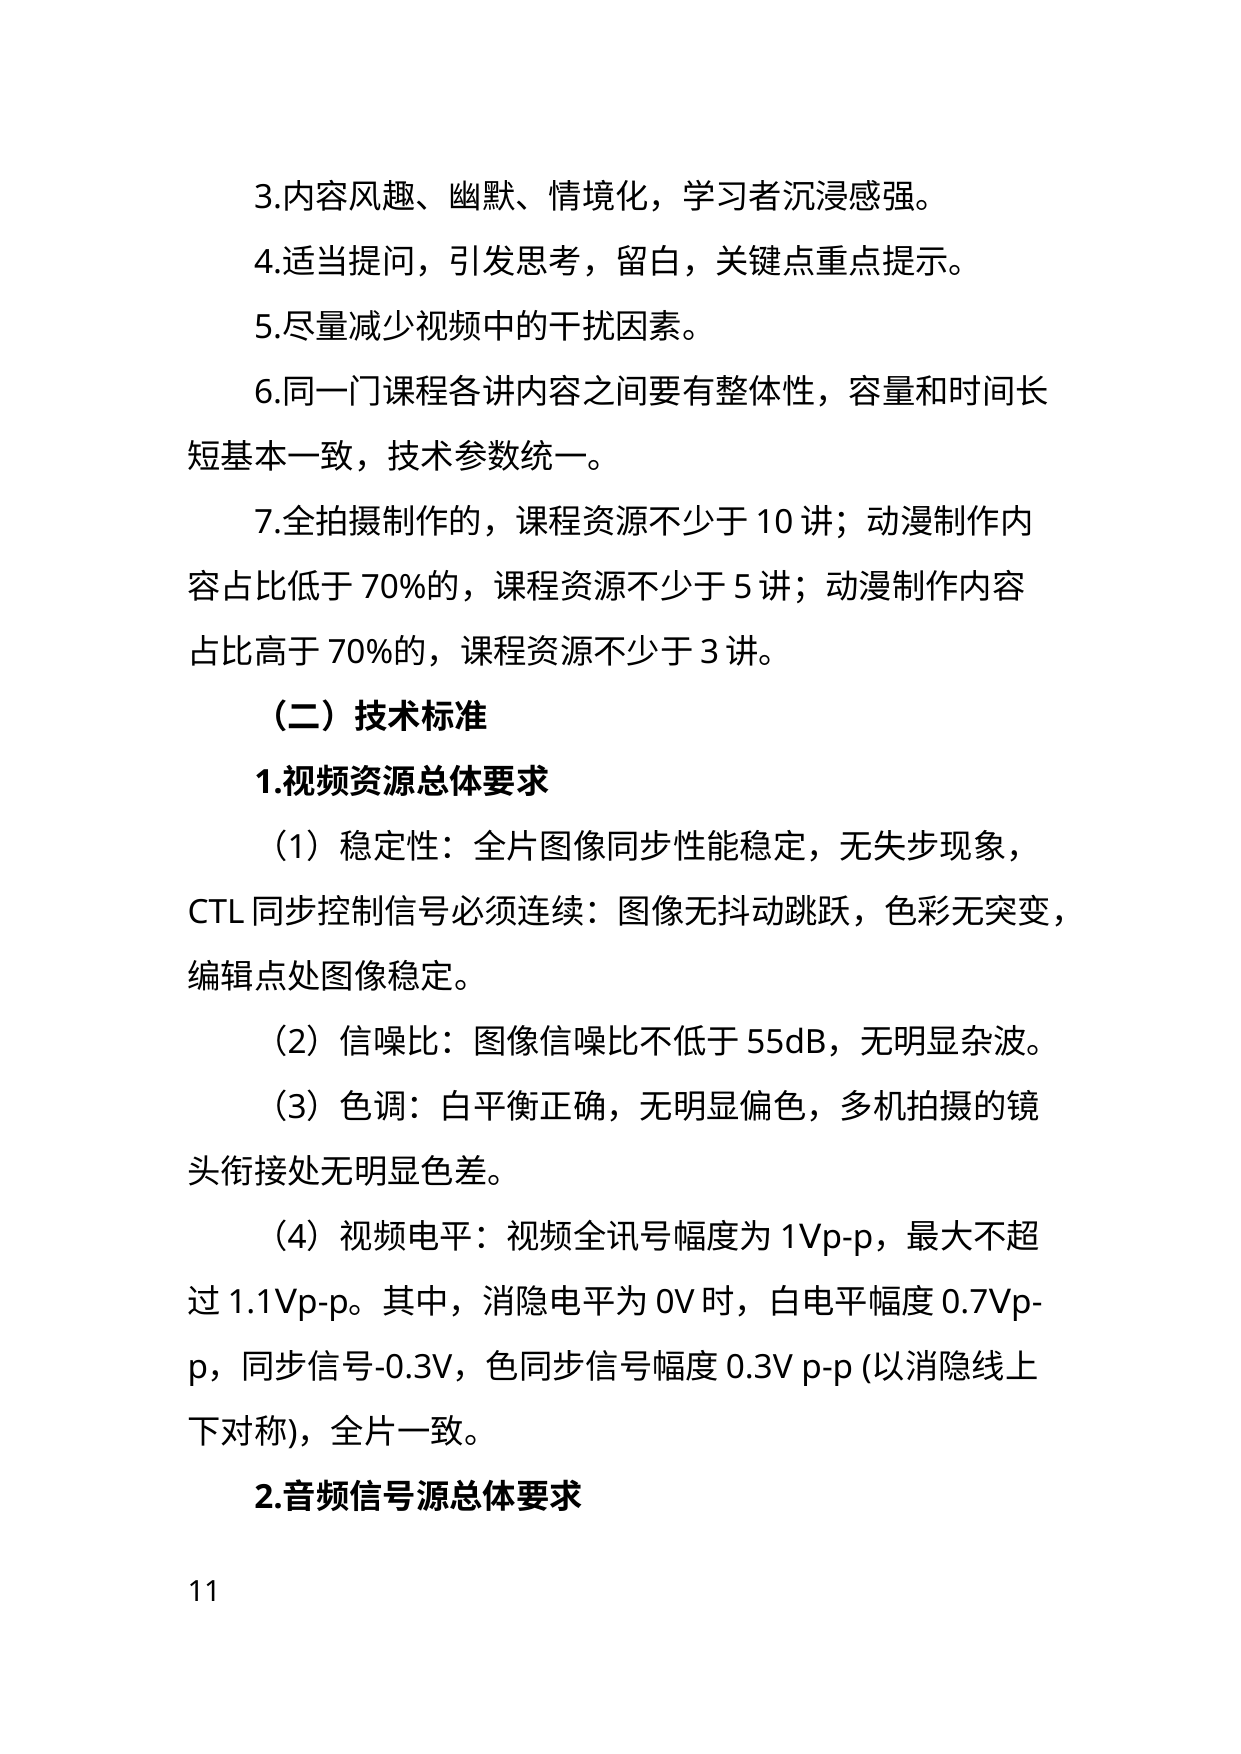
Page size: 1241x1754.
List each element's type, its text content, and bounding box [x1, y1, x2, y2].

text 5.尽量减少视频中的干扰因素。 [187, 292, 1053, 357]
text 7.全拍摄制作的，课程资源不少于10讲；动漫制作内容占比低于70%的，课程资源不少于5讲；动漫制作内容占比高于70%的，课程资源不少于3讲。 [187, 487, 1053, 682]
text （1）稳定性：全片图像同步性能稳定，无失步现象，CTL同步控制信号必须连续：图像无抖动跳跃，色彩无突变，编辑点处图像稳定。 [187, 812, 1053, 1007]
text 4.适当提问，引发思考，留白，关键点重点提示。 [187, 227, 1053, 292]
text （4）视频电平：视频全讯号幅度为1Ⅴp-p，最大不超过1.1Ⅴp-p。其中，消隐电平为0V时，白电平幅度0.7Ⅴp-p，同步信号-0.3V，色同步信号幅度0.3V p-p (以消隐线上下对称)，全片一致。 [187, 1202, 1053, 1462]
text （3）色调：白平衡正确，无明显偏色，多机拍摄的镜头衔接处无明显色差。 [187, 1072, 1053, 1202]
text 1.视频资源总体要求 [187, 747, 1053, 812]
text 2.音频信号源总体要求 [187, 1462, 1053, 1527]
text 3.内容风趣、幽默、情境化，学习者沉浸感强。 [187, 162, 1053, 227]
text （二）技术标准 [187, 682, 1053, 747]
text （2）信噪比：图像信噪比不低于55dB，无明显杂波。 [187, 1007, 1053, 1072]
text 6.同一门课程各讲内容之间要有整体性，容量和时间长短基本一致，技术参数统一。 [187, 357, 1053, 487]
